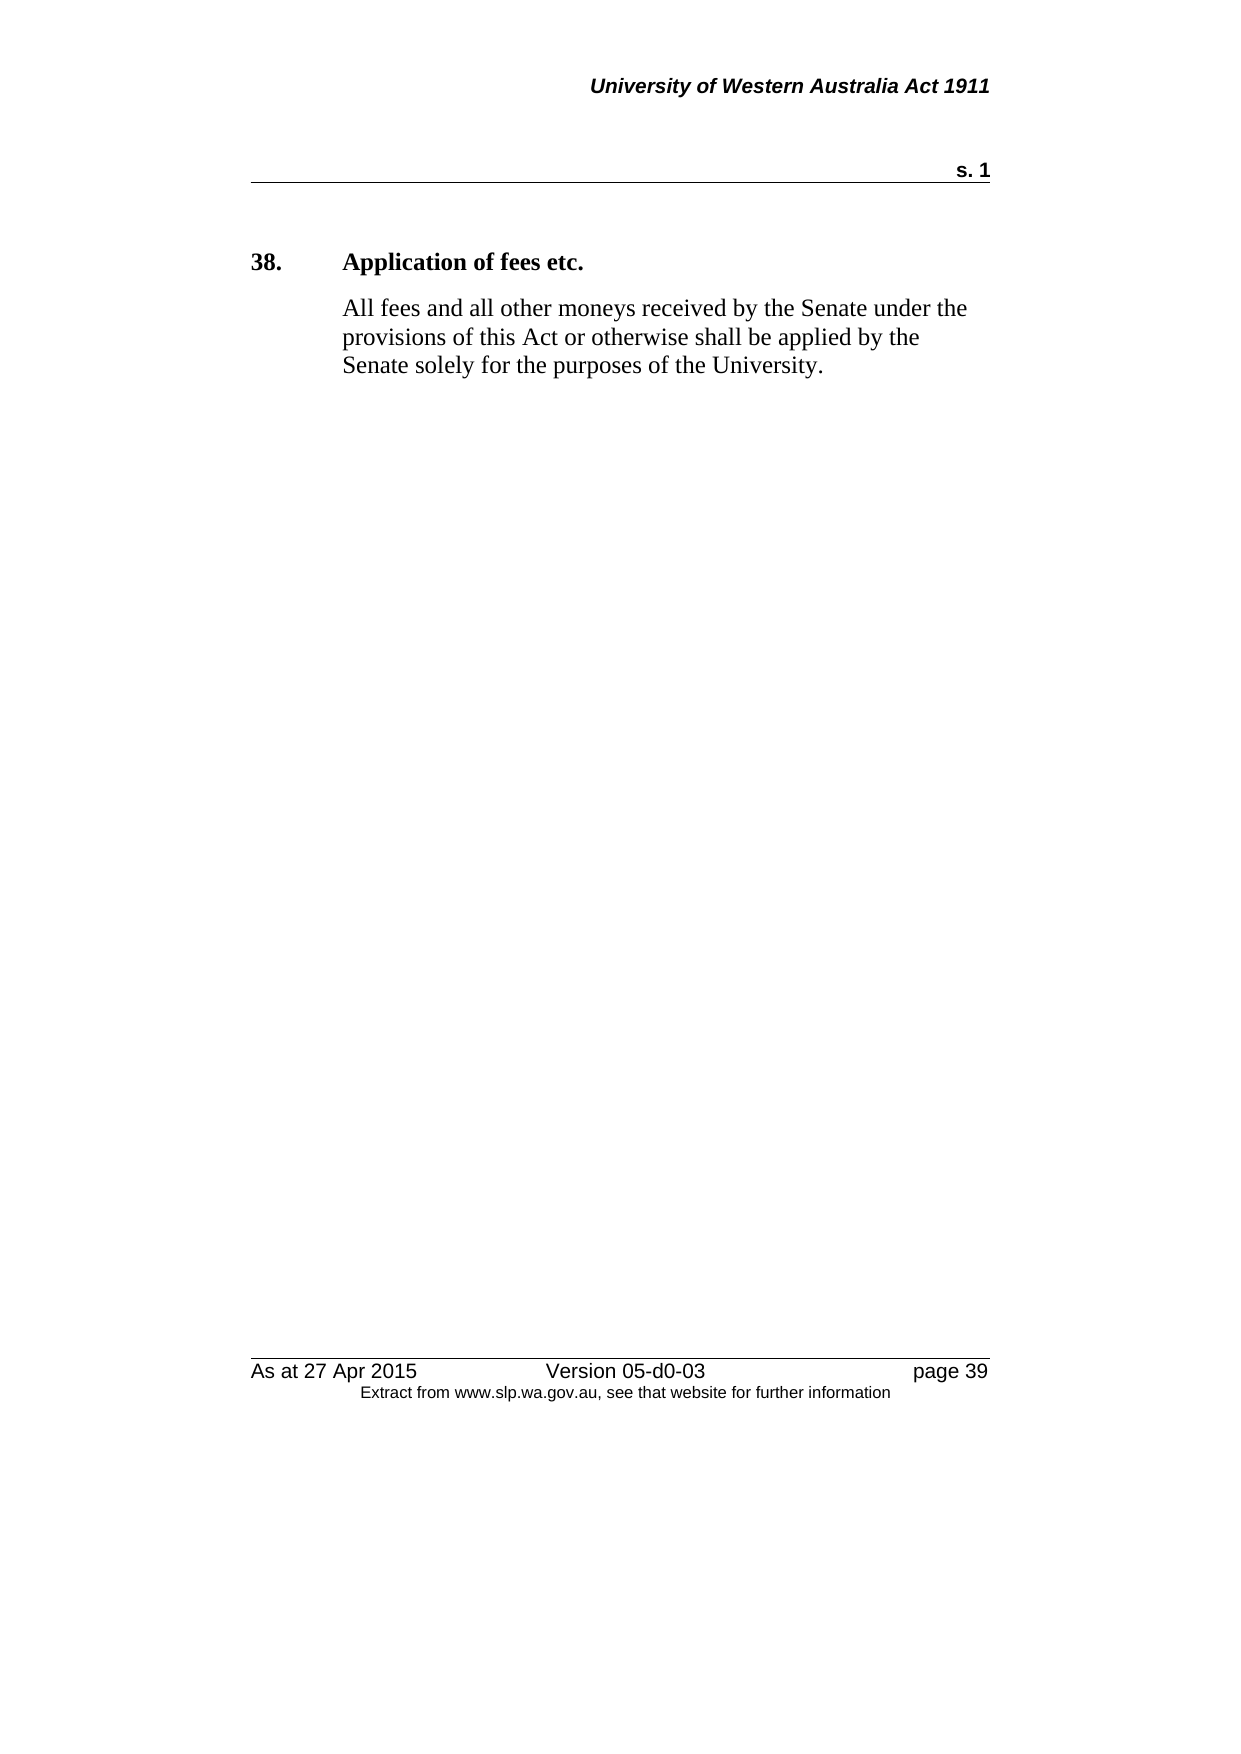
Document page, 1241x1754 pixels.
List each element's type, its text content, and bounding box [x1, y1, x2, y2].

subtitle 38. Application of fees etc. [251, 247, 990, 276]
text All fees and all other moneys received by the Senate under the provisions of this Act or otherwise shall be applied by the Senate solely for the purposes of the University. [251, 293, 990, 379]
